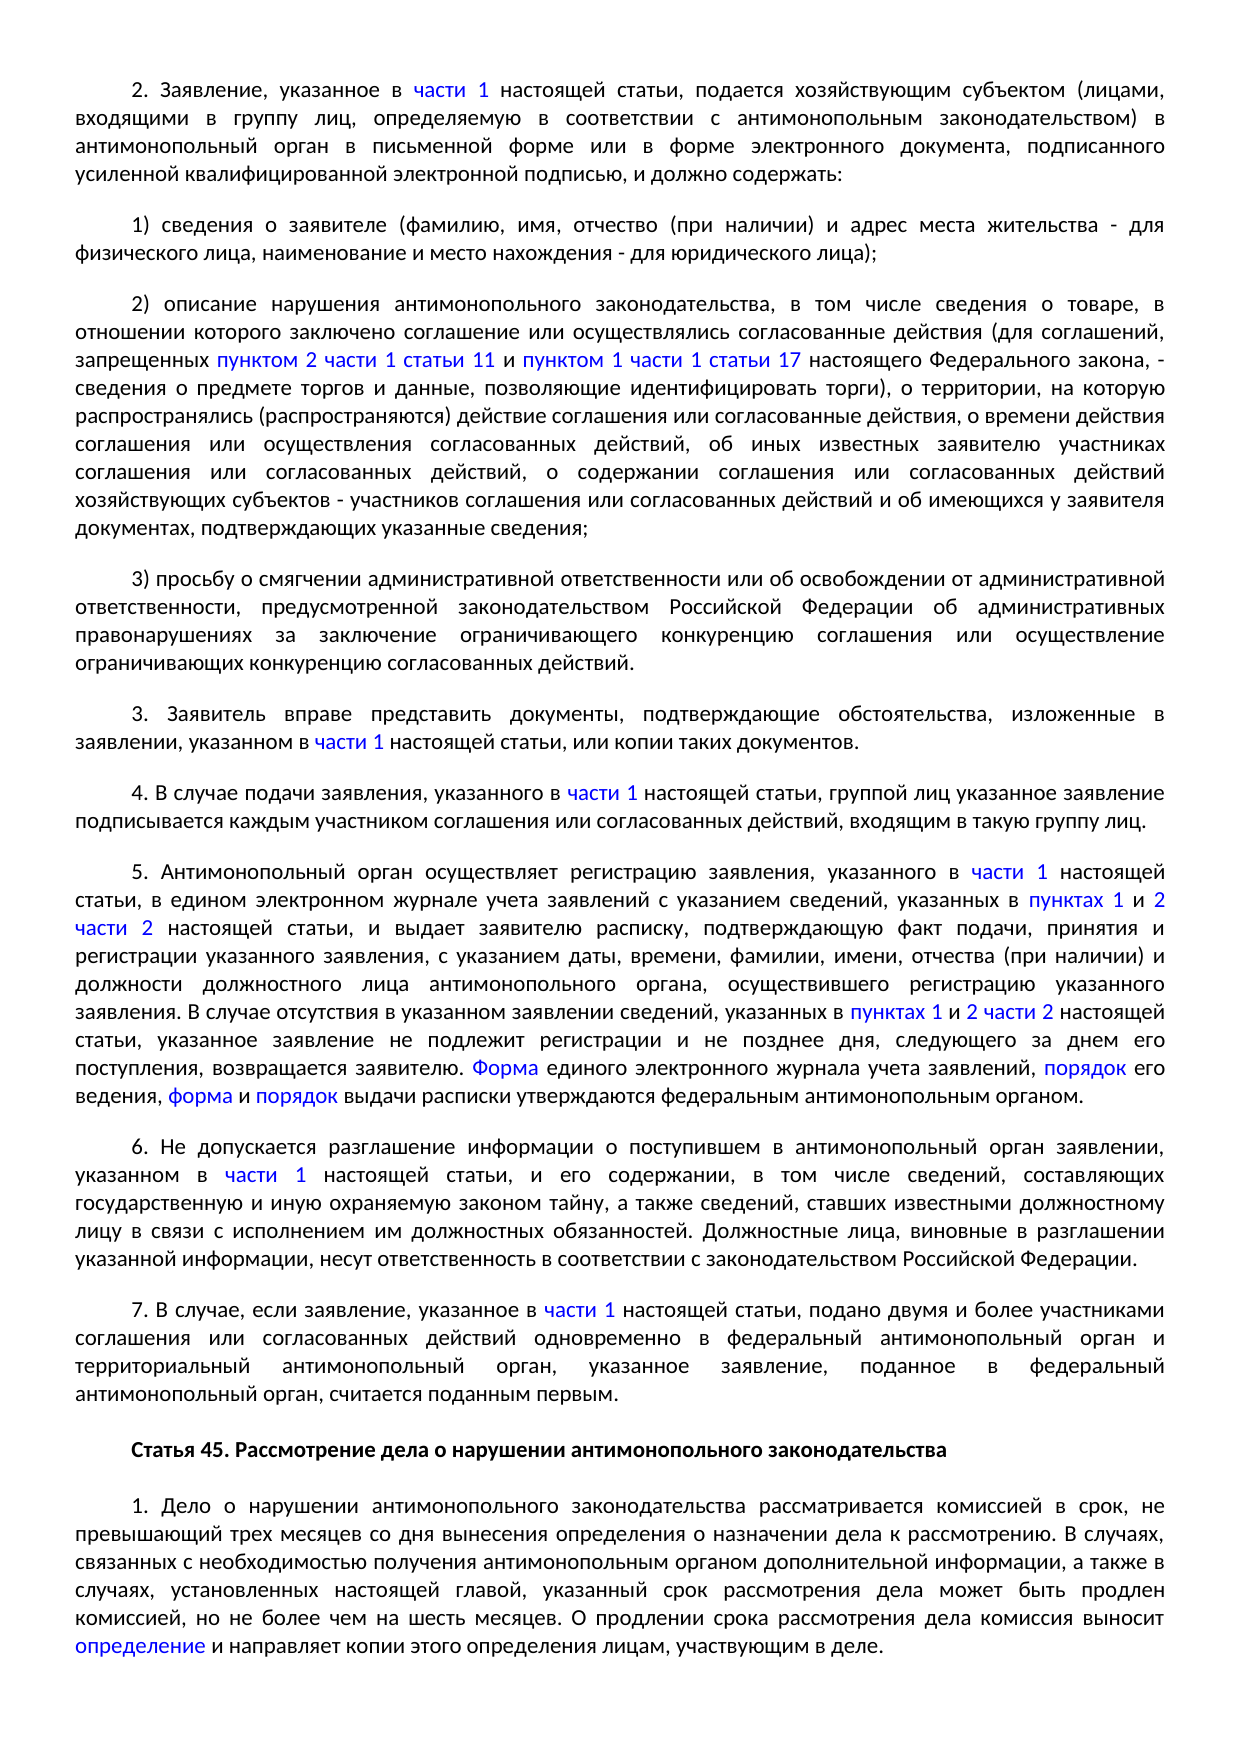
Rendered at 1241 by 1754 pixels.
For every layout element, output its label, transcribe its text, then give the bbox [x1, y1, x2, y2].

text 6. Не допускается разглашение информации о поступившем в антимонопольный орган заявлении, указанном в части 1 настоящей статьи, и его содержании, в том числе сведений, составляющих государственную и иную охраняемую законом тайну, а также сведений, ставших известными должностному лицу в связи с исполнением им должностных обязанностей. Должностные лица, виновные в разглашении указанной информации, несут ответственность в соответствии с законодательством Российской Федерации. [75, 1132, 1165, 1272]
text 2) описание нарушения антимонопольного законодательства, в том числе сведения о товаре, в отношении которого заключено соглашение или осуществлялись согласованные действия (для соглашений, запрещенных пунктом 2 части 1 статьи 11 и пунктом 1 части 1 статьи 17 настоящего Федерального закона, - сведения о предмете торгов и данные, позволяющие идентифицировать торги), о территории, на которую распространялись (распространяются) действие соглашения или согласованные действия, о времени действия соглашения или осуществления согласованных действий, об иных известных заявителю участниках соглашения или согласованных действий, о содержании соглашения или согласованных действий хозяйствующих субъектов - участников соглашения или согласованных действий и об имеющихся у заявителя документах, подтверждающих указанные сведения; [75, 289, 1165, 541]
text 2. Заявление, указанное в части 1 настоящей статьи, подается хозяйствующим субъектом (лицами, входящими в группу лиц, определяемую в соответствии с антимонопольным законодательством) в антимонопольный орган в письменной форме или в форме электронного документа, подписанного усиленной квалифицированной электронной подписью, и должно содержать: [75, 75, 1165, 187]
text 5. Антимонопольный орган осуществляет регистрацию заявления, указанного в части 1 настоящей статьи, в едином электронном журнале учета заявлений с указанием сведений, указанных в пунктах 1 и 2 части 2 настоящей статьи, и выдает заявителю расписку, подтверждающую факт подачи, принятия и регистрации указанного заявления, с указанием даты, времени, фамилии, имени, отчества (при наличии) и должности должностного лица антимонопольного органа, осуществившего регистрацию указанного заявления. В случае отсутствия в указанном заявлении сведений, указанных в пунктах 1 и 2 части 2 настоящей статьи, указанное заявление не подлежит регистрации и не позднее дня, следующего за днем его поступления, возвращается заявителю. Форма единого электронного журнала учета заявлений, порядок его ведения, форма и порядок выдачи расписки утверждаются федеральным антимонопольным органом. [75, 857, 1165, 1109]
title Статья 45. Рассмотрение дела о нарушении антимонопольного законодательства [75, 1435, 1165, 1463]
text 7. В случае, если заявление, указанное в части 1 настоящей статьи, подано двумя и более участниками соглашения или согласованных действий одновременно в федеральный антимонопольный орган и территориальный антимонопольный орган, указанное заявление, поданное в федеральный антимонопольный орган, считается поданным первым. [75, 1295, 1165, 1407]
text 3. Заявитель вправе представить документы, подтверждающие обстоятельства, изложенные в заявлении, указанном в части 1 настоящей статьи, или копии таких документов. [75, 699, 1165, 755]
text 1) сведения о заявителе (фамилию, имя, отчество (при наличии) и адрес места жительства - для физического лица, наименование и место нахождения - для юридического лица); [75, 210, 1165, 266]
text 4. В случае подачи заявления, указанного в части 1 настоящей статьи, группой лиц указанное заявление подписывается каждым участником соглашения или согласованных действий, входящим в такую группу лиц. [75, 778, 1165, 834]
text 3) просьбу о смягчении административной ответственности или об освобождении от административной ответственности, предусмотренной законодательством Российской Федерации об административных правонарушениях за заключение ограничивающего конкуренцию соглашения или осуществление ограничивающих конкуренцию согласованных действий. [75, 564, 1165, 676]
text 1. Дело о нарушении антимонопольного законодательства рассматривается комиссией в срок, не превышающий трех месяцев со дня вынесения определения о назначении дела к рассмотрению. В случаях, связанных с необходимостью получения антимонопольным органом дополнительной информации, а также в случаях, установленных настоящей главой, указанный срок рассмотрения дела может быть продлен комиссией, но не более чем на шесть месяцев. О продлении срока рассмотрения дела комиссия выносит определение и направляет копии этого определения лицам, участвующим в деле. [75, 1491, 1165, 1659]
